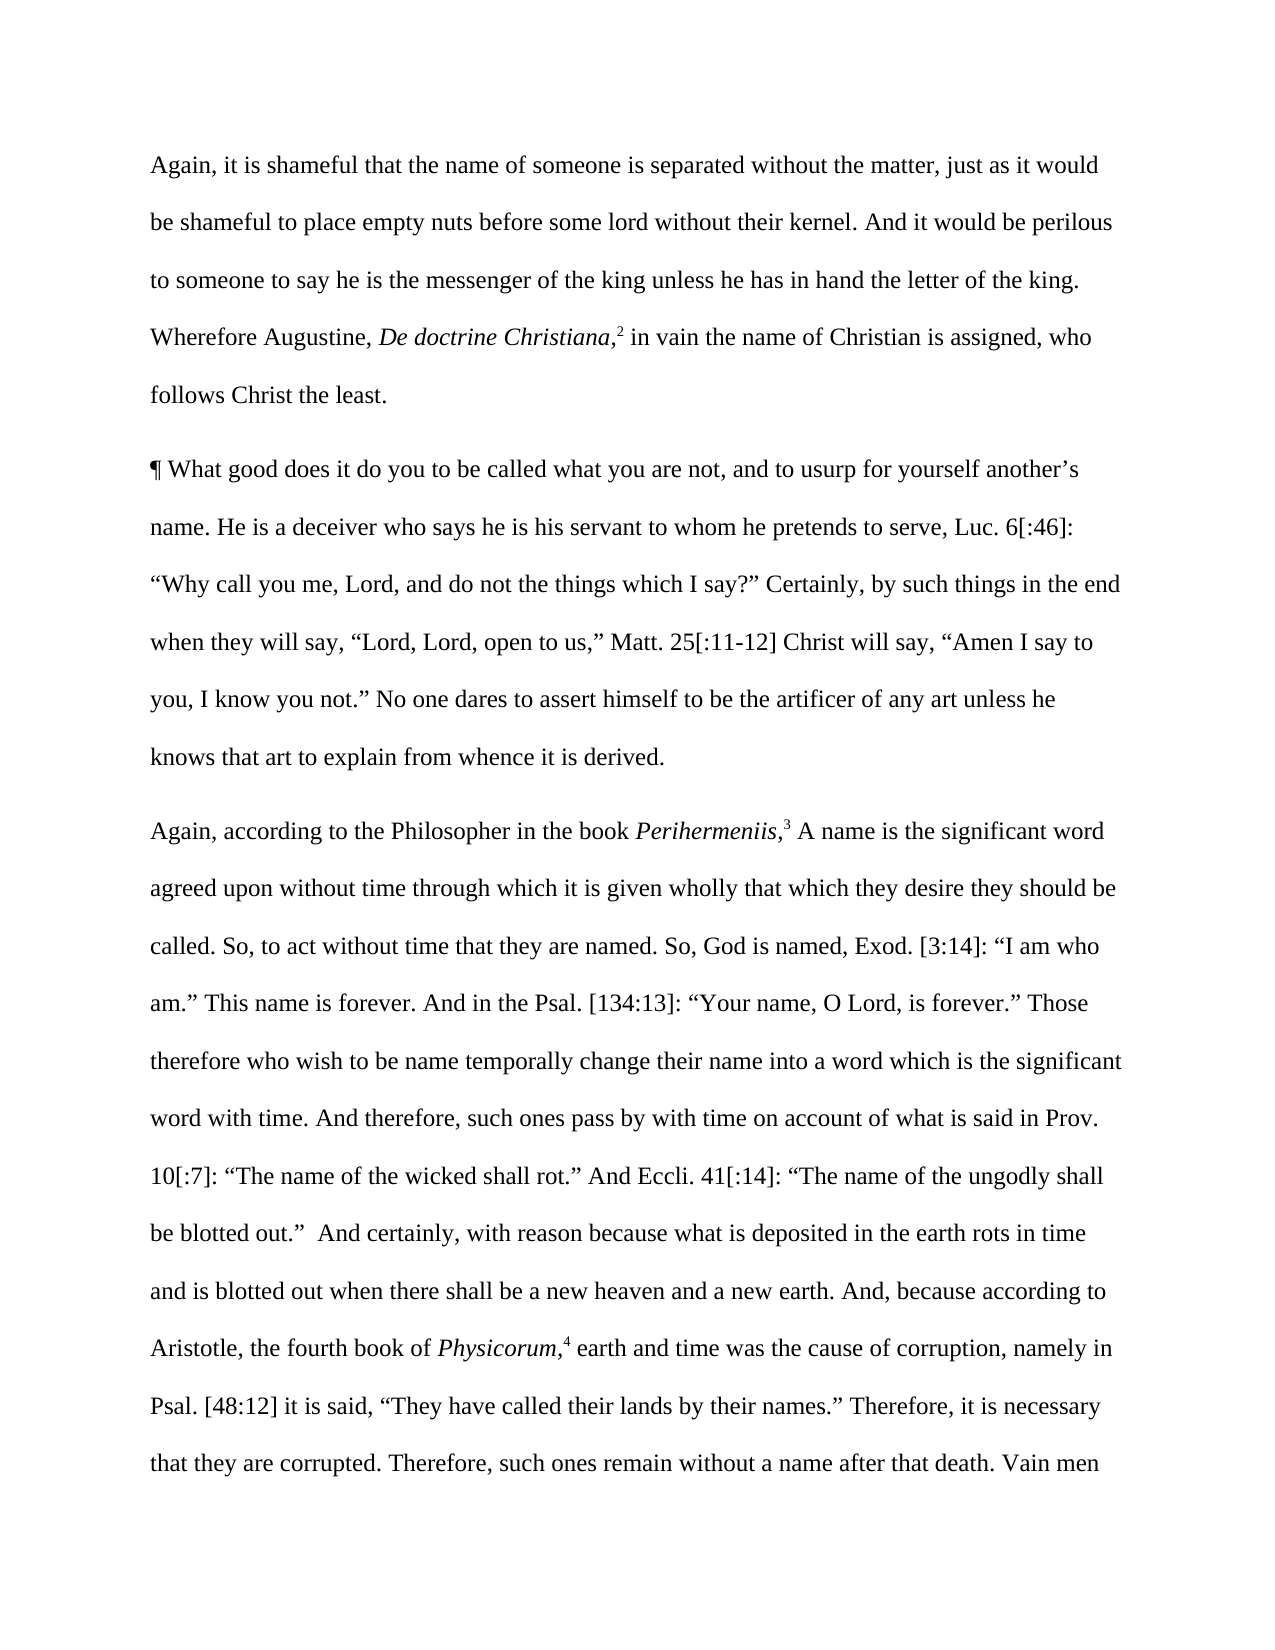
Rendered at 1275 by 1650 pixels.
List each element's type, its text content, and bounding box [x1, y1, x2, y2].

text ¶ What good does it do you to be called what you are not, and to usurp for yourself another’s name. He is a deceiver who says he is his servant to whom he pretends to serve, Luc. 6[:46]: “Why call you me, Lord, and do not the things which I say?” Certainly, by such things in the end when they will say, “Lord, Lord, open to us,” Matt. 25[:11-12] Christ will say, “Amen I say to you, I know you not.” No one dares to assert himself to be the artificer of any art unless he knows that art to explain from whence it is derived. [150, 454, 1125, 770]
text Again, it is shameful that the name of someone is separated without the matter, just as it would be shameful to place empty nuts before some lord without their kernel. And it would be perilous to someone to say he is the messenger of the king unless he has in hand the letter of the king. Wherefore Augustine, De doctrine Christiana, in vain the name of Christian is assigned, who follows Christ the least. [150, 150, 1125, 409]
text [150, 816, 1125, 1477]
